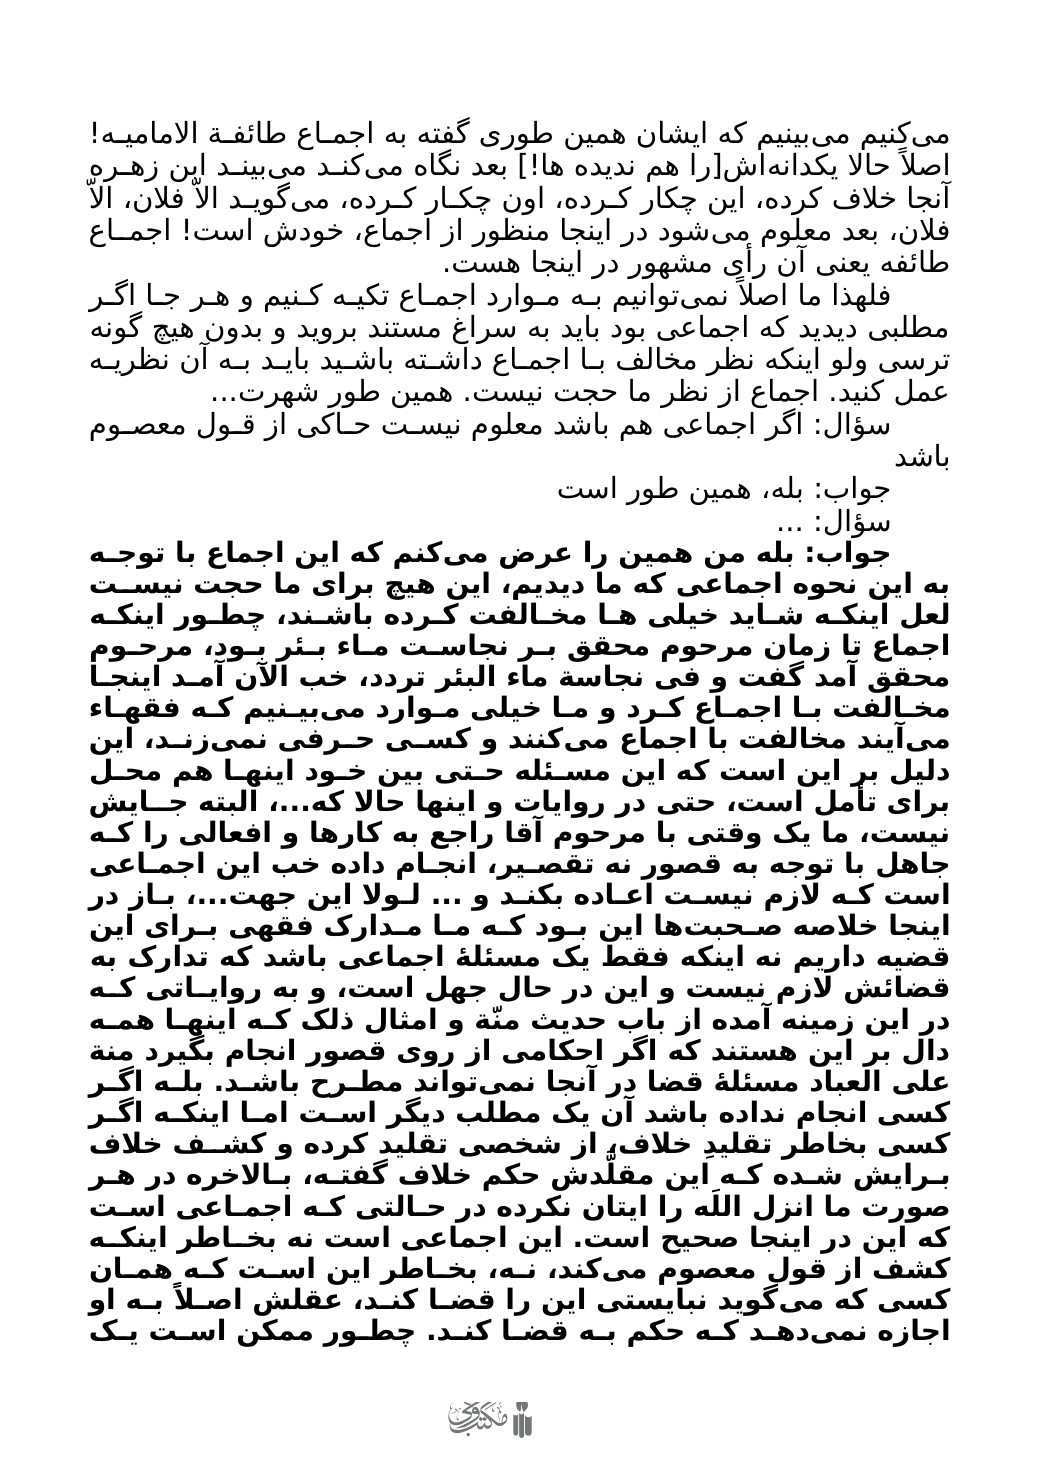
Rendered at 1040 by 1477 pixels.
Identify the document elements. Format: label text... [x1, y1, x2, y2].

picture [443, 1402, 537, 1438]
text سؤال: ... [89, 505, 951, 537]
text سؤال: اگر اجماعی هم باشد معلوم نیست حاکی از قول معصوم باشد [89, 408, 951, 473]
text فلهذا ما اصلاً نمی‌توانیم به موارد اجماع تکیه کنیم و هر جا اگر مطلبی دیدید که اجماعی بود باید به سراغ مستند بروید و بدون هیچ گونه ترسی ولو اینکه نظر مخالف با اجماع داشته باشید باید به آن نظریه عمل کنید. اجماع از نظر ما حجت نیست. همین طور شهرت... [89, 279, 951, 408]
text جواب: بله، همین طور است [89, 473, 951, 505]
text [89, 118, 951, 279]
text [89, 537, 951, 1347]
